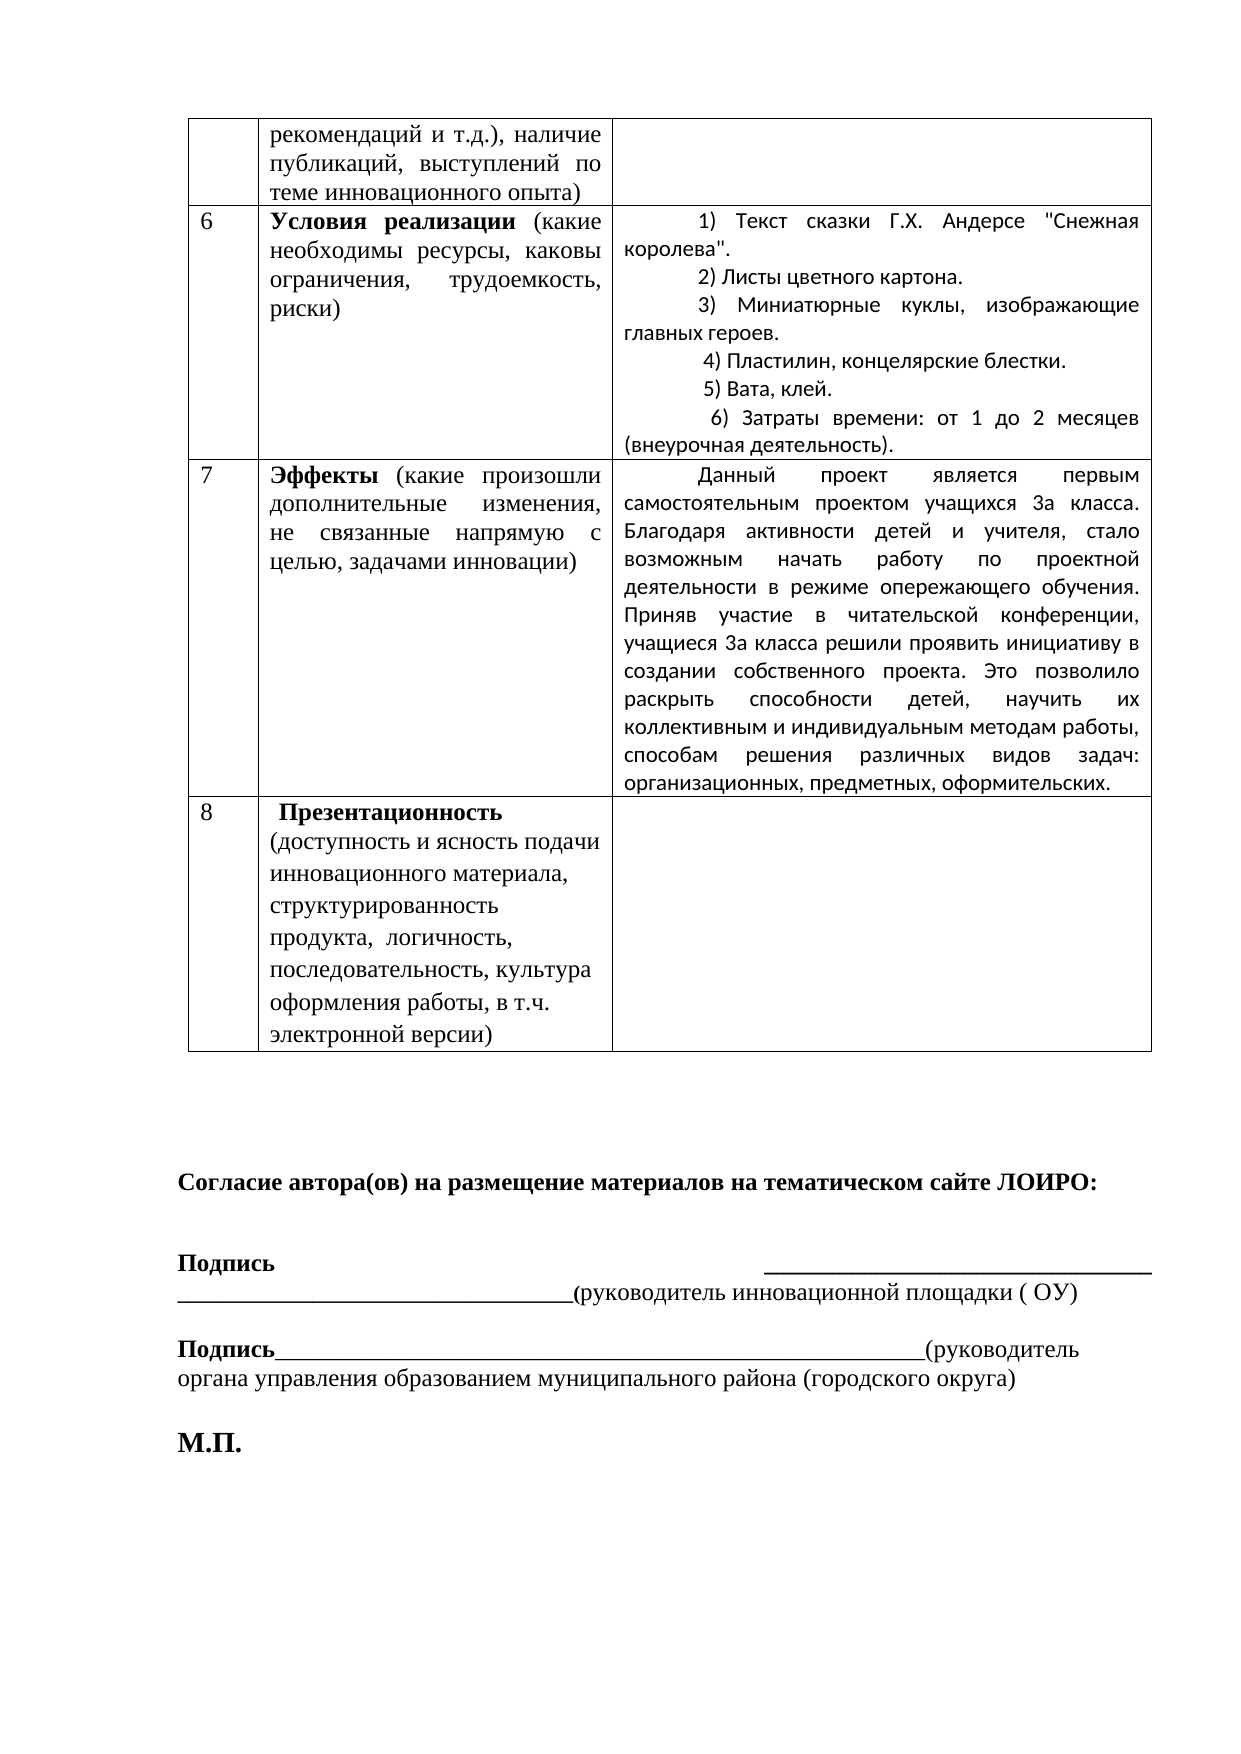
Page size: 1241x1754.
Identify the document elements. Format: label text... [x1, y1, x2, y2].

table_cell [613, 797, 1151, 1051]
table_cell 1) Текст сказки Г.Х. Андерсе "Снежная королева". 2) Листы цветного картона. 3) Миниатюрные куклы, изображающие главных героев. 4) Пластилин, концелярские блестки. 5) Вата, клей. 6) Затраты времени: от 1 до 2 месяцев (внеурочная деятельность). [613, 206, 1151, 459]
table_cell 6 [189, 206, 258, 459]
table_cell Данный проект является первым самостоятельным проектом учащихся 3а класса. Благодаря активности детей и учителя, стало возможным начать работу по проектной деятельности в режиме опережающего обучения. Приняв участие в читательской конференции, учащиеся 3а класса решили проявить инициативу в создании собственного проекта. Это позволило раскрыть способности детей, научить их коллективным и индивидуальным методам работы, способам решения различных видов задач: организационных, предметных, оформительских. [613, 460, 1151, 796]
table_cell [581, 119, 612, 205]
table_cell 8 [189, 797, 258, 1051]
text Подпись _______________________________ ______________________________________(руководитель инновационной площадки ( ОУ) [177, 1248, 1152, 1306]
table_cell 5 [189, 119, 258, 205]
table_cell Условия реализации (какие необходимы ресурсы, каковы ограничения, трудоемкость, риски) [259, 206, 612, 459]
table_cell Презентационность (доступность и ясность подачи инновационного материала, структурированность продукта, логичность, последовательность, культура оформления работы, в т.ч. электронной версии) [259, 797, 612, 1051]
table_cell 7 [189, 460, 258, 796]
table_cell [613, 119, 1151, 205]
text М.П. [177, 1426, 1152, 1459]
text Согласие автора(ов) на размещение материалов на тематическом сайте ЛОИРО: [177, 1167, 1152, 1196]
table_cell Эффекты (какие произошли дополнительные изменения, не связанные напрямую с целью, задачами инновации) [259, 460, 612, 796]
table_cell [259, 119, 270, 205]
text Подпись____________________________________________________(руководитель органа управления образованием муниципального района (городского округа) [177, 1334, 1152, 1392]
